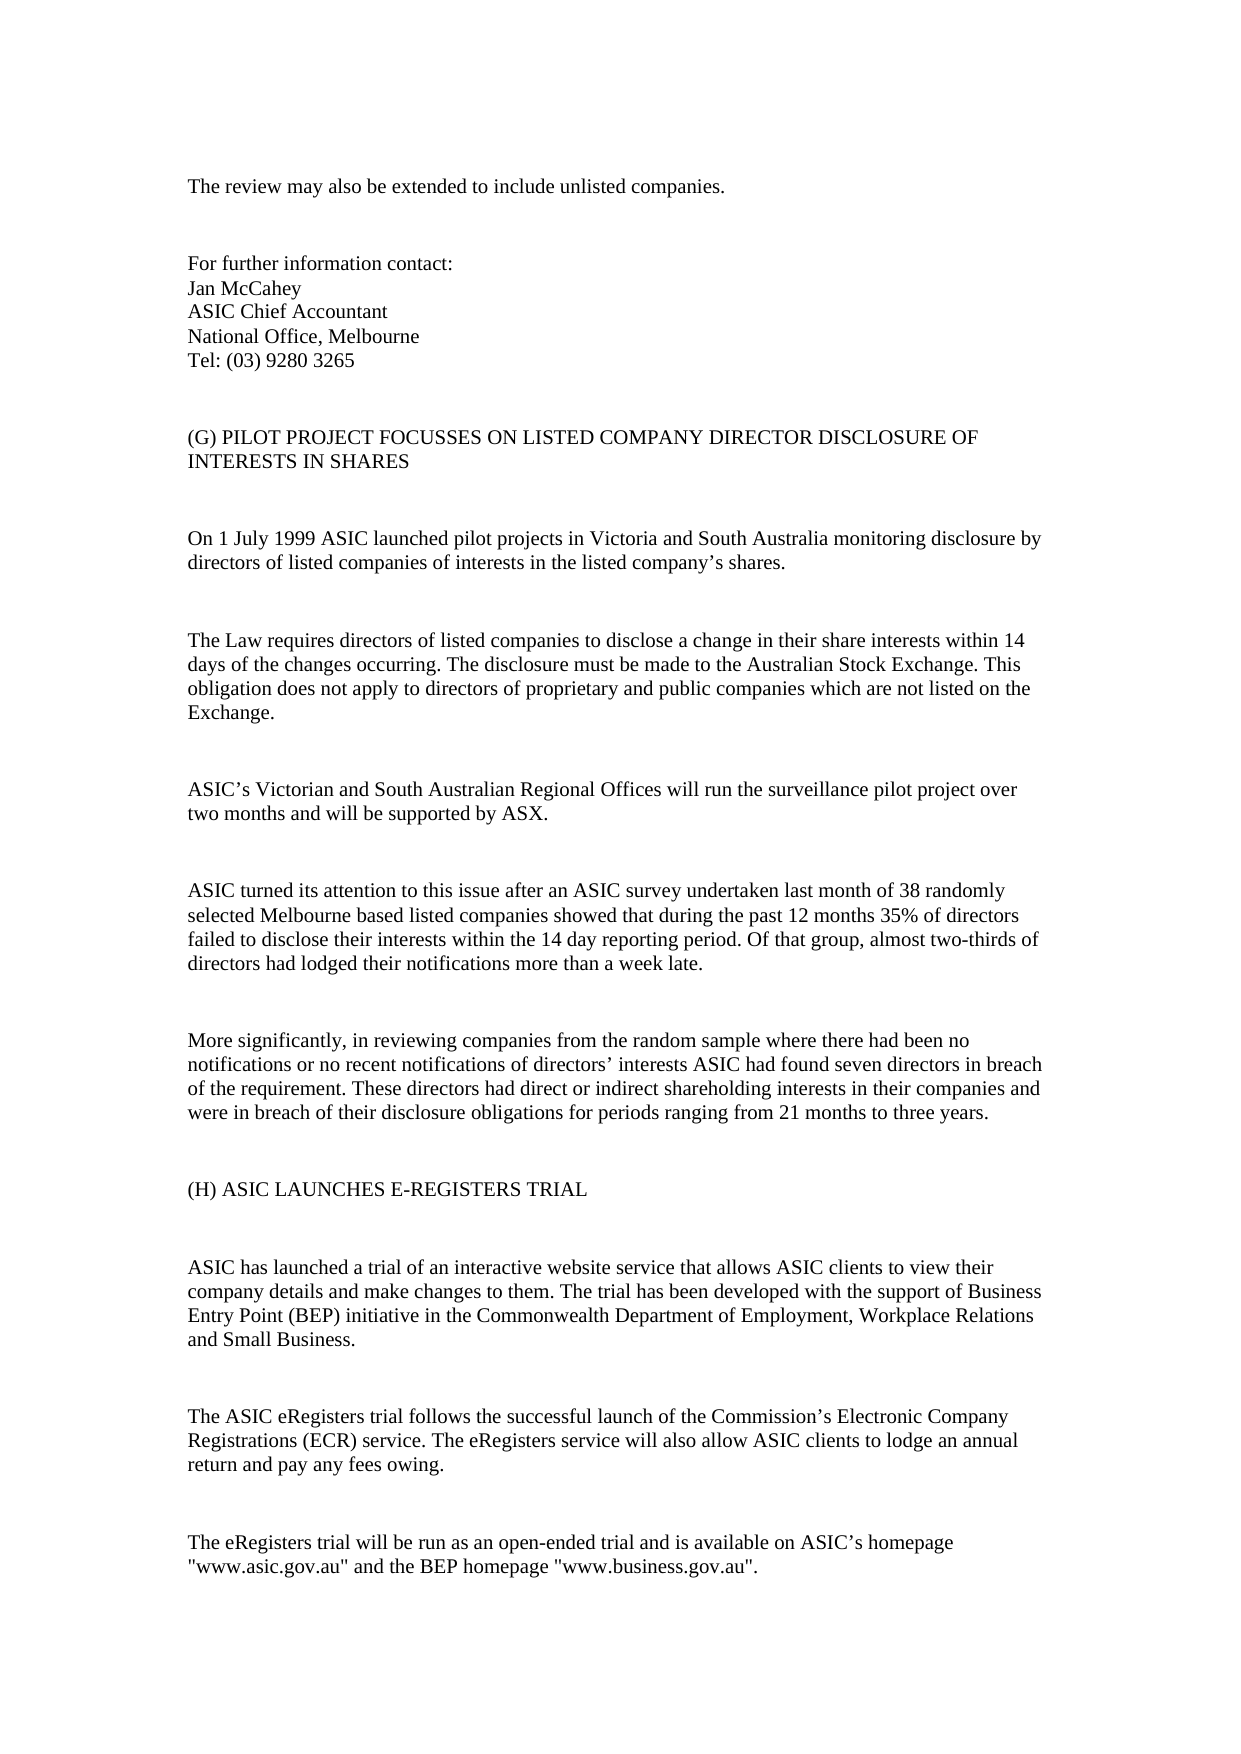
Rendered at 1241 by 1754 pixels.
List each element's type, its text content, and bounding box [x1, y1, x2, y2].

text The ASIC eRegisters trial follows the successful launch of the Commission’s Electronic Company Registrations (ECR) service. The eRegisters service will also allow ASIC clients to lodge an annual return and pay any fees owing. [187, 1380, 1053, 1476]
text (H) ASIC LAUNCHES E-REGISTERS TRIAL [187, 1153, 1053, 1201]
text ASIC has launched a trial of an interactive website service that allows ASIC clients to view their company details and make changes to them. The trial has been developed with the support of Business Entry Point (BEP) initiative in the Commonwealth Department of Employment, Workplace Relations and Small Business. [187, 1231, 1053, 1351]
text For further information contact: Jan McCahey ASIC Chief Accountant National Office, Melbourne Tel: (03) 9280 3265 [187, 227, 1053, 372]
text ASIC’s Victorian and South Australian Regional Offices will run the surveillance pilot project over two months and will be supported by ASX. [187, 753, 1053, 825]
text ASIC turned its attention to this issue after an ASIC survey undertaken last month of 38 randomly selected Melbourne based listed companies showed that during the past 12 months 35% of directors failed to disclose their interests within the 14 day reporting period. Of that group, almost two-thirds of directors had lodged their notifications more than a week late. [187, 854, 1053, 975]
text The eRegisters trial will be run as an open-ended trial and is available on ASIC’s homepage "www.asic.gov.au" and the BEP homepage "www.business.gov.au". [187, 1506, 1053, 1578]
text On 1 July 1999 ASIC launched pilot projects in Victoria and South Australia monitoring disclosure by directors of listed companies of interests in the listed company’s shares. [187, 502, 1053, 574]
text The review may also be extended to include unlisted companies. [187, 150, 1053, 198]
text More significantly, in reviewing companies from the random sample where there had been no notifications or no recent notifications of directors’ interests ASIC had found seven directors in breach of the requirement. These directors had direct or indirect shareholding interests in their companies and were in breach of their disclosure obligations for periods ranging from 21 months to three years. [187, 1004, 1053, 1124]
text The Law requires directors of listed companies to disclose a change in their share interests within 14 days of the changes occurring. The disclosure must be made to the Australian Stock Exchange. This obligation does not apply to directors of proprietary and public companies which are not listed on the Exchange. [187, 603, 1053, 724]
text (G) PILOT PROJECT FOCUSSES ON LISTED COMPANY DIRECTOR DISCLOSURE OF INTERESTS IN SHARES [187, 401, 1053, 473]
